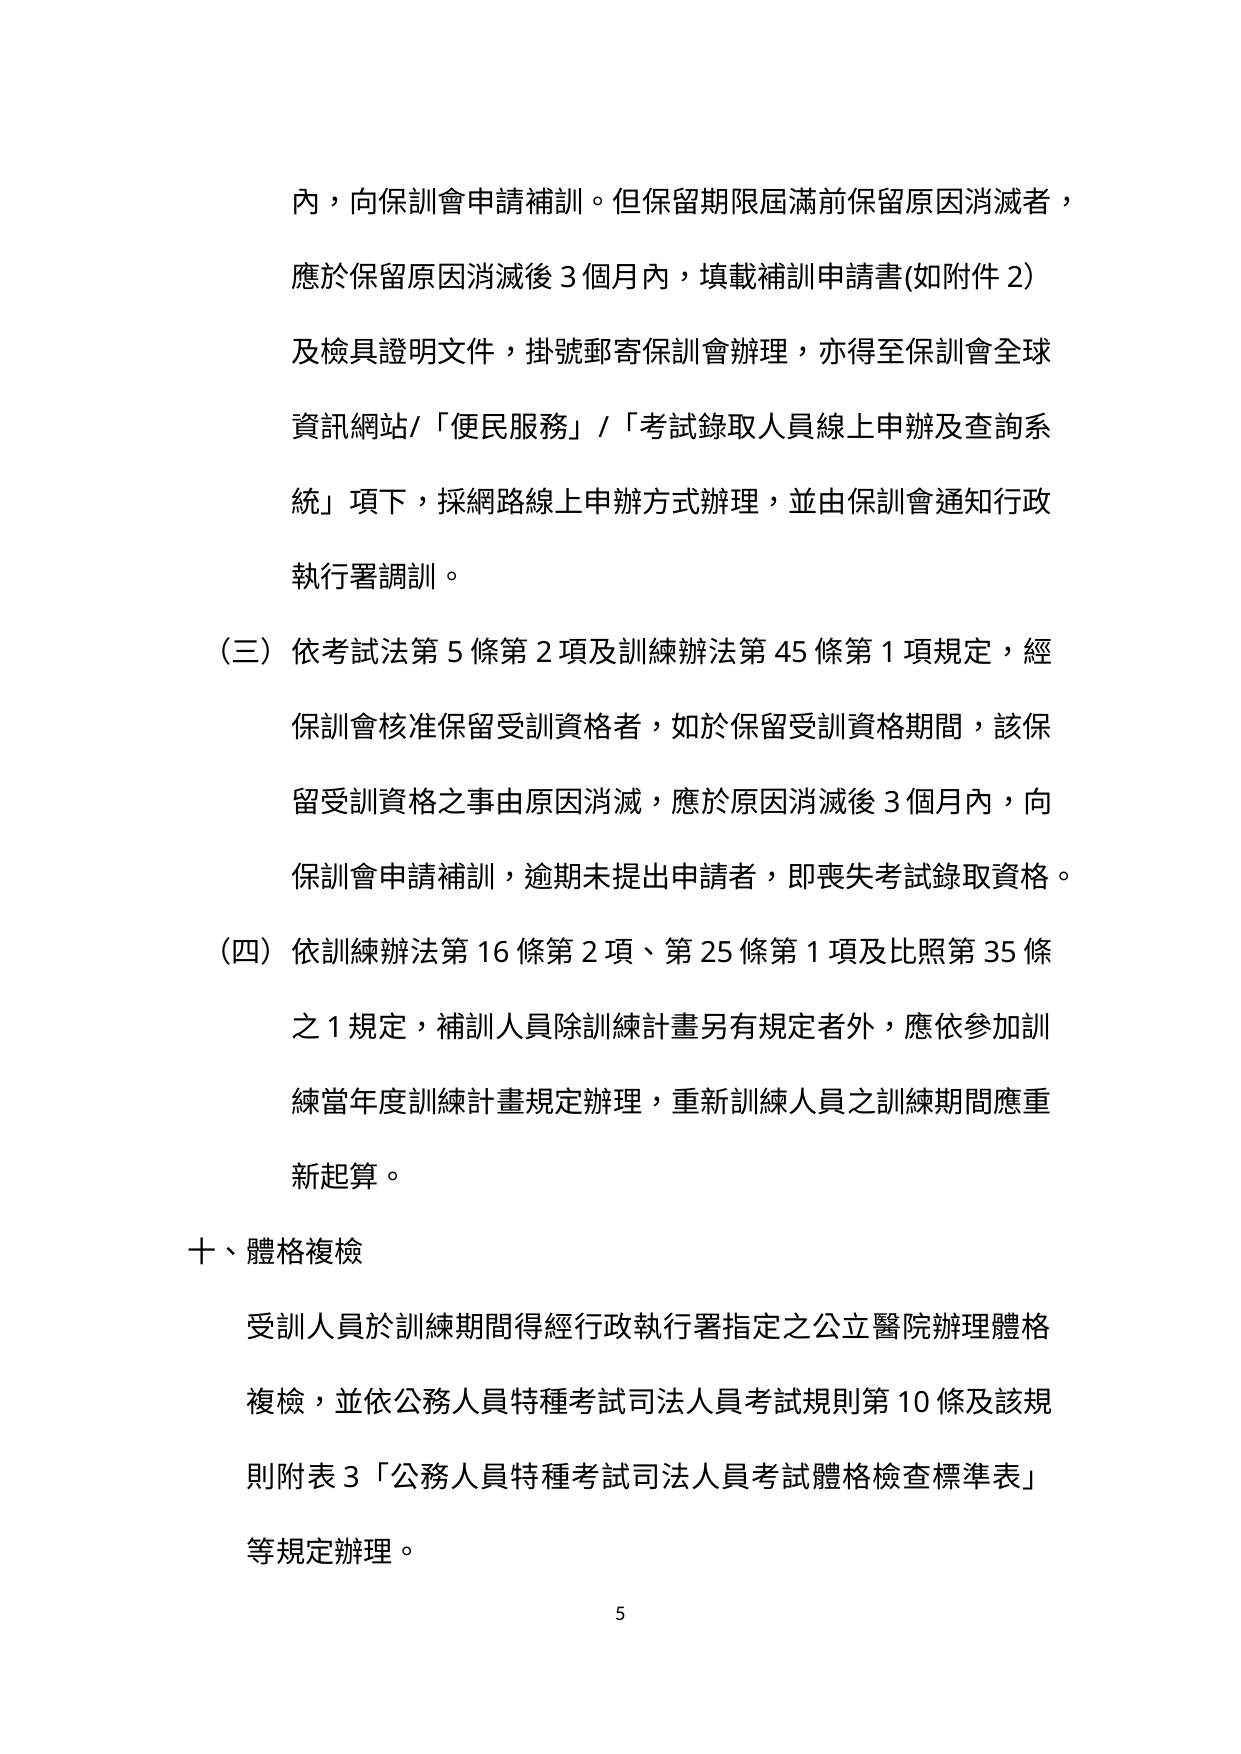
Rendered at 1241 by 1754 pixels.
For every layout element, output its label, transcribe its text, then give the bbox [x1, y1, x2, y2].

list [202, 162, 1053, 612]
list 依考試法第5條第2項及訓練辦法第45條第1項規定，經保訓會核准保留受訓資格者，如於保留受訓資格期間，該保留受訓資格之事由原因消滅，應於原因消滅後3個月內，向保訓會申請補訓，逾期未提出申請者，即喪失考試錄取資格。 [202, 612, 1053, 912]
list 體格複檢 [187, 1212, 1053, 1287]
list 受訓人員於訓練期間得經行政執行署指定之公立醫院辦理體格複檢，並依公務人員特種考試司法人員考試規則第10條及該規則附表3「公務人員特種考試司法人員考試體格檢查標準表」等規定辦理。 [247, 1287, 1053, 1587]
list 依訓練辦法第16條第2項、第25條第1項及比照第35條之1規定，補訓人員除訓練計畫另有規定者外，應依參加訓練當年度訓練計畫規定辦理，重新訓練人員之訓練期間應重新起算。 [202, 912, 1053, 1212]
